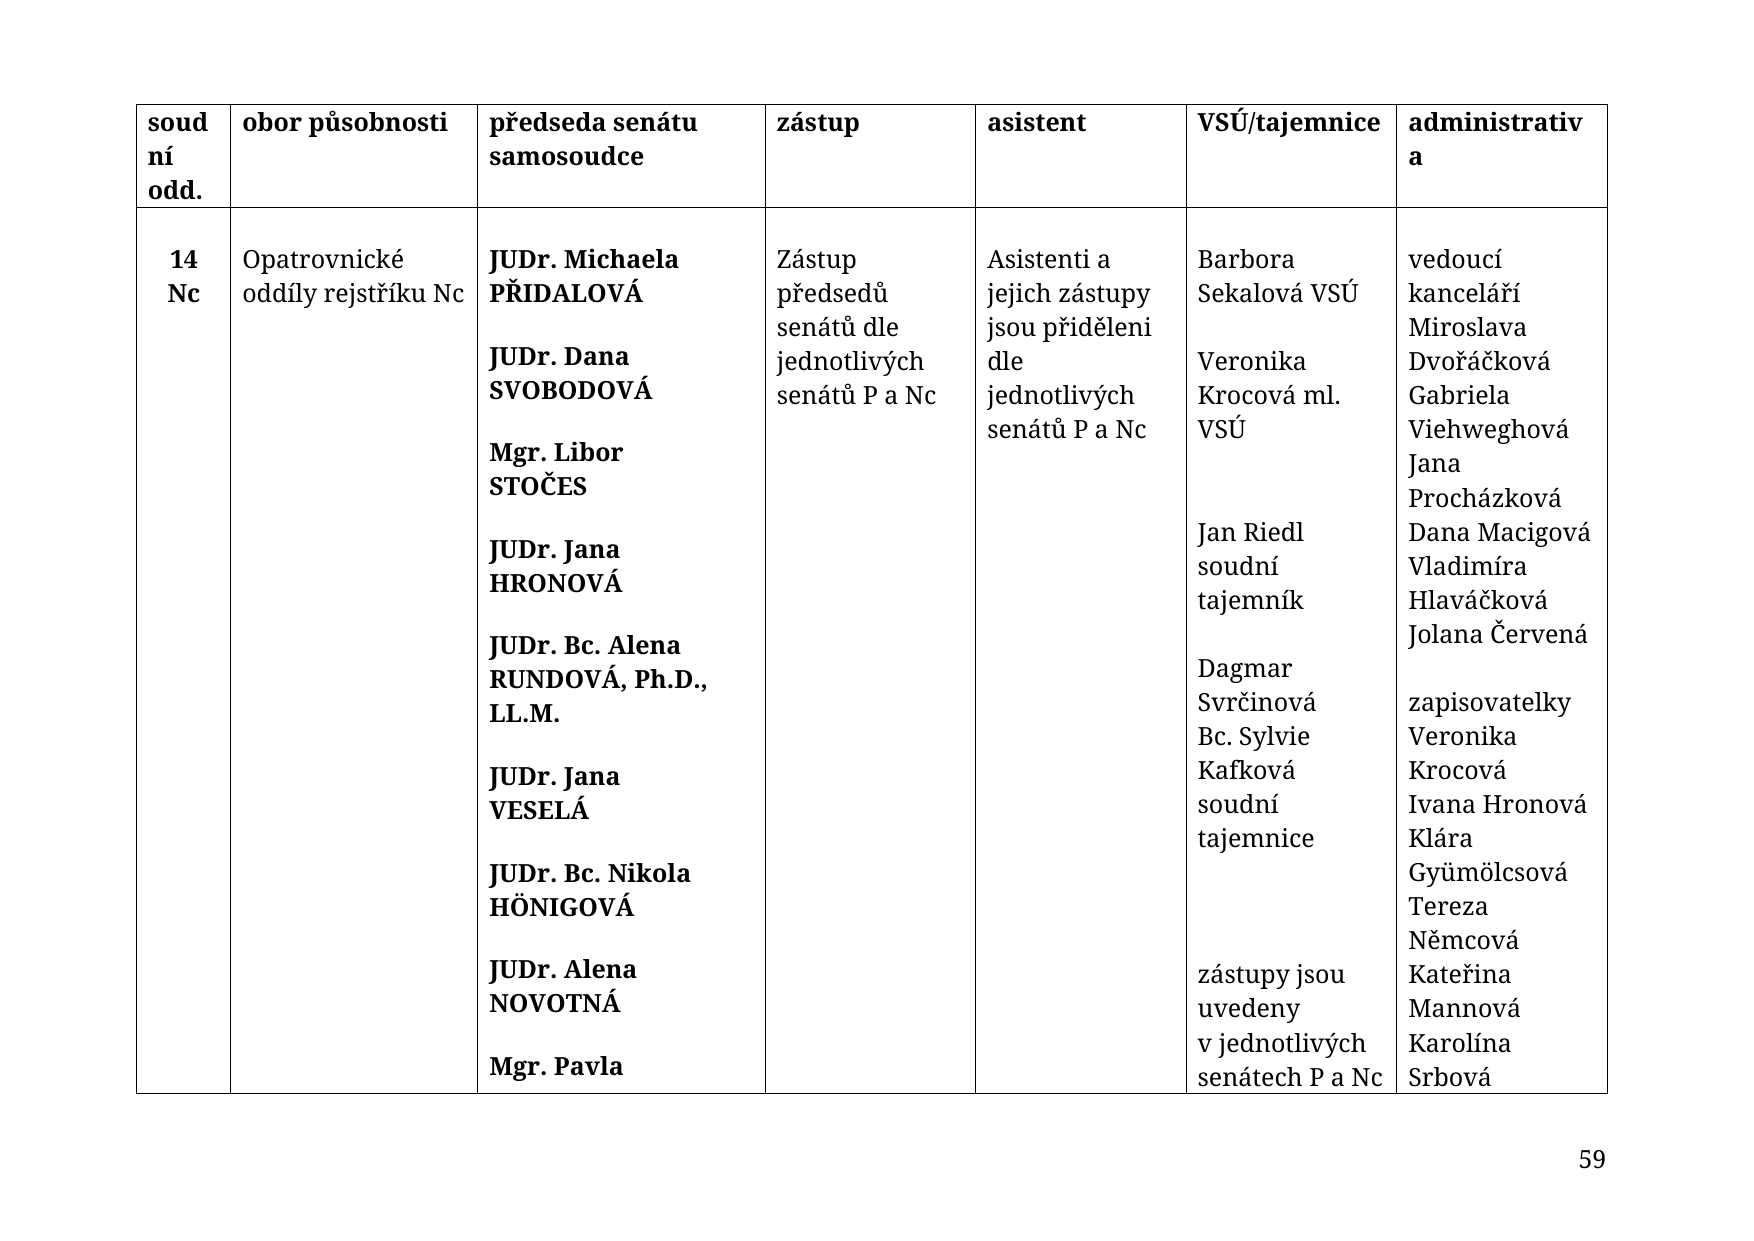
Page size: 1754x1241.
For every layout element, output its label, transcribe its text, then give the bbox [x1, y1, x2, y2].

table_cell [1397, 208, 1607, 1093]
table_header obor působnosti [231, 105, 477, 207]
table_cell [231, 208, 477, 1093]
table_header zástup [766, 105, 975, 207]
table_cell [1187, 208, 1396, 1093]
table_header VSÚ/tajemnice [1187, 105, 1396, 207]
table_header soudní odd. [137, 105, 230, 207]
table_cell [478, 208, 765, 1093]
table_cell 14 Nc [137, 208, 230, 1093]
table_header předseda senátu samosoudce [478, 105, 765, 207]
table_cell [976, 208, 1186, 1093]
table_header administrativa [1397, 105, 1607, 207]
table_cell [766, 208, 975, 1093]
table_header asistent [976, 105, 1186, 207]
